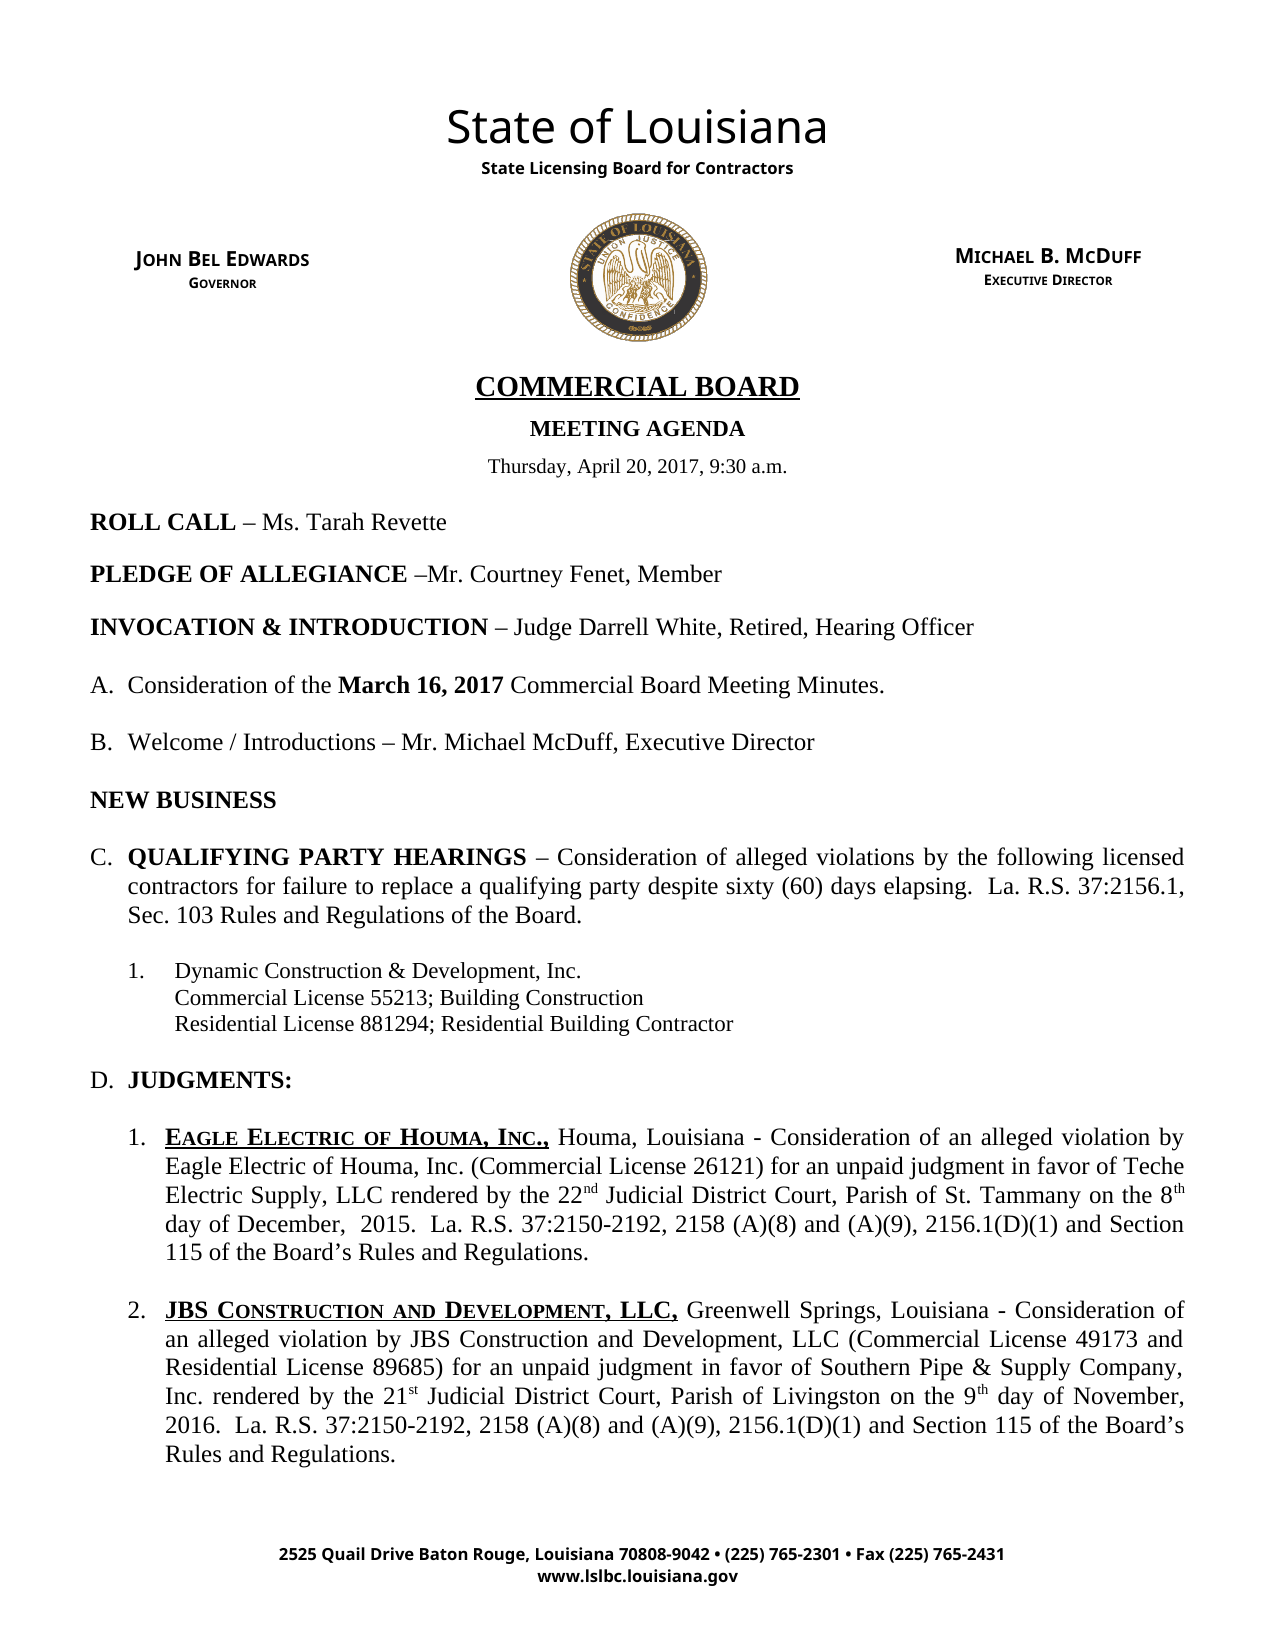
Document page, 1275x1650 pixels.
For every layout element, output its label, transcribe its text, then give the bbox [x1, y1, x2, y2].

list JUDGMENTS: [90, 1065, 1185, 1094]
text State of Louisiana [90, 94, 1185, 157]
list Consideration of the March 16, 2017 Commercial Board Meeting Minutes. [90, 670, 1185, 698]
list 2. JBS Construction and Development, LLC, Greenwell Springs, Louisiana - Consideration of an alleged violation by JBS Construction and Development, LLC (Commercial License 49173 and Residential License 89685) for an unpaid judgment in favor of Southern Pipe & Supply Company, Inc. rendered by the 21st Judicial District Court, Parish of Livingston on the 9th day of November, 2016. La. R.S. 37:2150-2192, 2158 (A)(8) and (A)(9), 2156.1(D)(1) and Section 115 of the Board’s Rules and Regulations. [127, 1295, 1185, 1467]
text Commercial board [90, 369, 1185, 402]
text NEW BUSINESS [90, 785, 1185, 813]
text PLEDGE OF ALLEGIANCE –Mr. Courtney Fenet, Member [90, 559, 1185, 588]
list Welcome / Introductions – Mr. Michael McDuff, Executive Director [90, 727, 1185, 756]
picture [568, 212, 709, 343]
text State Licensing Board for Contractors [90, 157, 1185, 179]
text Commercial License 55213; Building Construction [127, 983, 1185, 1010]
text INVOCATION & INTRODUCTION – Judge Darrell White, Retired, Hearing Officer [90, 612, 1185, 641]
text Residential License 881294; Residential Building Contractor [127, 1010, 1185, 1036]
list QUALIFYING PARTY HEARINGS – Consideration of alleged violations by the following licensed contractors for failure to replace a qualifying party despite sixty (60) days elapsing. La. R.S. 37:2156.1, Sec. 103 Rules and Regulations of the Board. [90, 842, 1185, 928]
list Dynamic Construction & Development, Inc. [127, 957, 1185, 983]
text Meeting agenda [90, 415, 1185, 441]
text Thursday, April 20, 2017, 9:30 a.m. [90, 454, 1185, 478]
text ROLL CALL – Ms. Tarah Revette [90, 507, 1185, 535]
list 1. Eagle Electric of Houma, Inc., Houma, Louisiana - Consideration of an alleged violation by Eagle Electric of Houma, Inc. (Commercial License 26121) for an unpaid judgment in favor of Teche Electric Supply, LLC rendered by the 22nd Judicial District Court, Parish of St. Tammany on the 8th day of December, 2015. La. R.S. 37:2150-2192, 2158 (A)(8) and (A)(9), 2156.1(D)(1) and Section 115 of the Board’s Rules and Regulations. [127, 1122, 1185, 1266]
